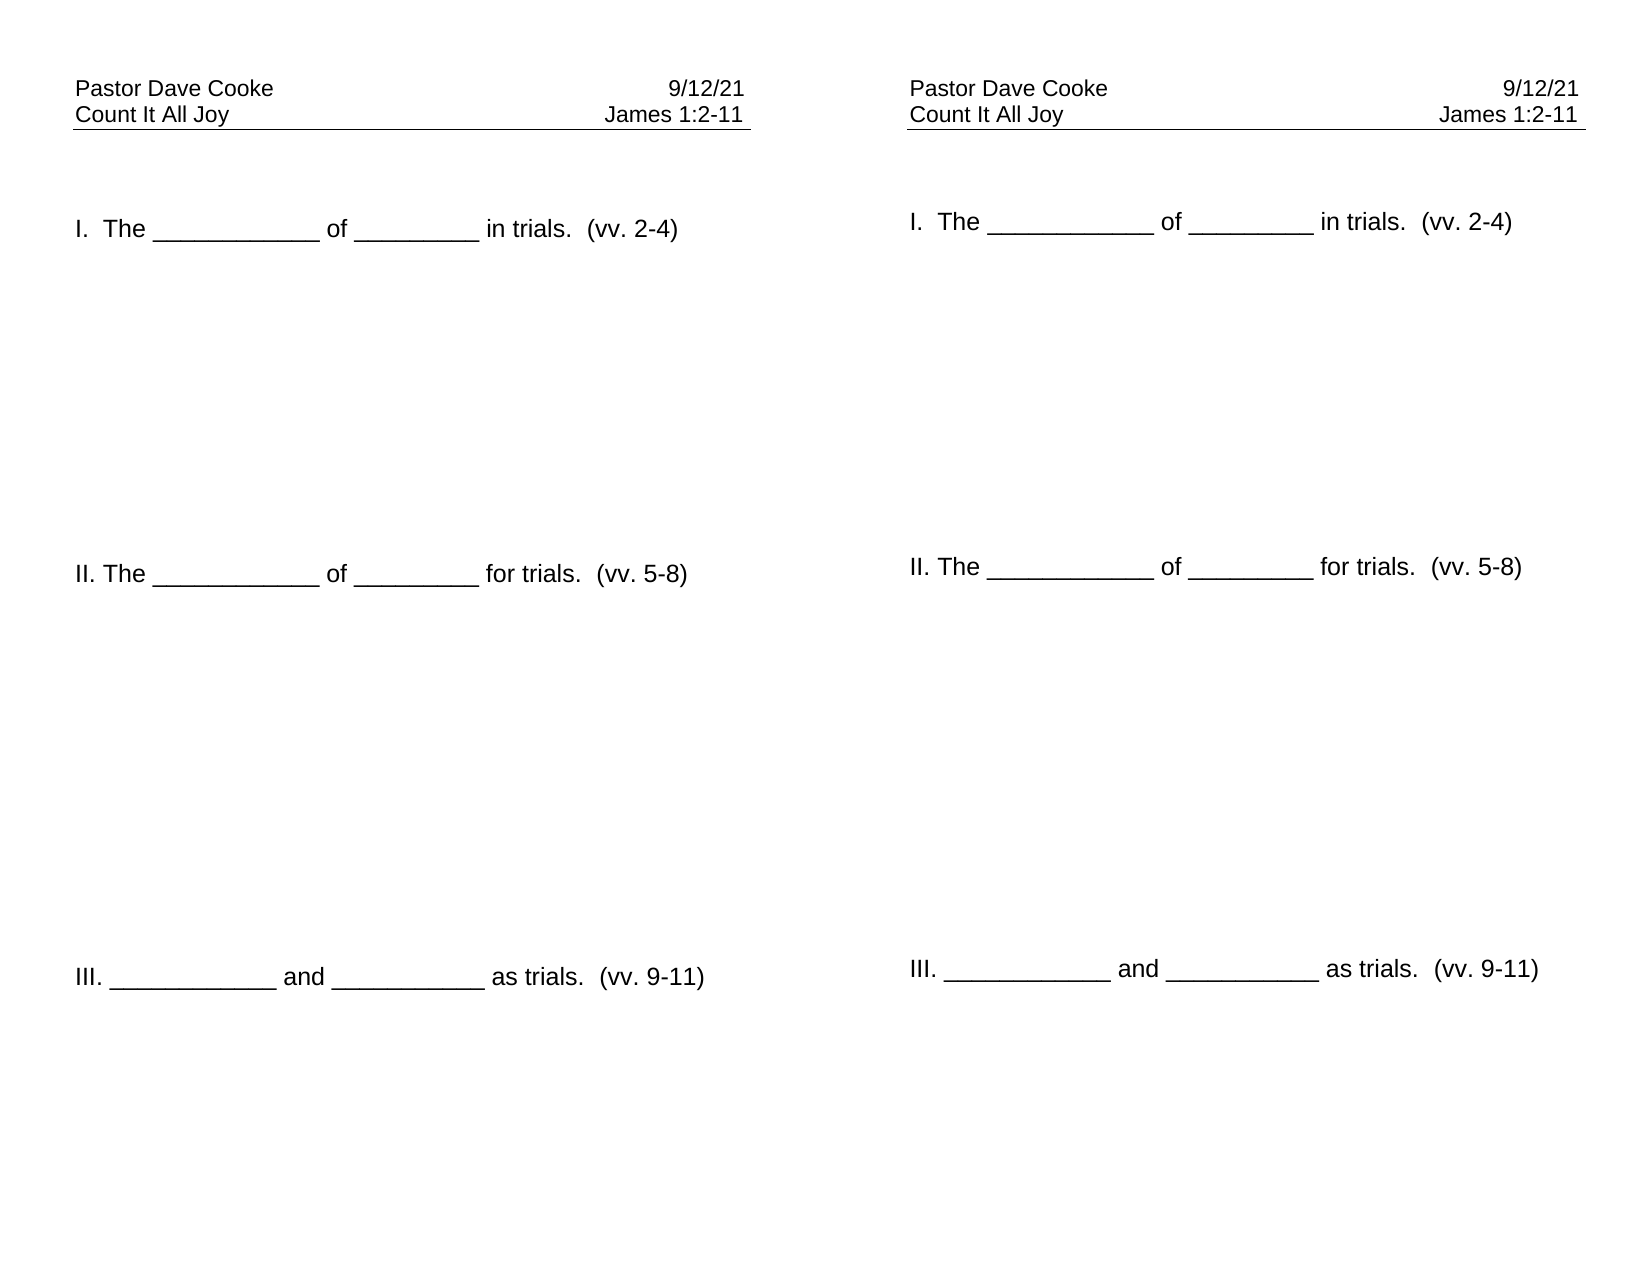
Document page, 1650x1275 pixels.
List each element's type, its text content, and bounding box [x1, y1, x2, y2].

text Count It All Joy James 1:2-11 [909, 101, 1594, 128]
text II. The ____________ of _________ for trials. (vv. 5-8) [75, 559, 759, 588]
text I. The ____________ of _________ in trials. (vv. 2-4) [75, 214, 759, 243]
text Pastor Dave Cooke 9/12/21 [75, 75, 759, 101]
text III. ____________ and ___________ as trials. (vv. 9-11) [75, 961, 759, 990]
text II. The ____________ of _________ for trials. (vv. 5-8) [909, 552, 1594, 581]
text I. The ____________ of _________ in trials. (vv. 2-4) [909, 207, 1594, 236]
text III. ____________ and ___________ as trials. (vv. 9-11) [909, 954, 1594, 983]
text Pastor Dave Cooke 9/12/21 [909, 75, 1594, 101]
text Count It All Joy James 1:2-11 [75, 101, 759, 128]
